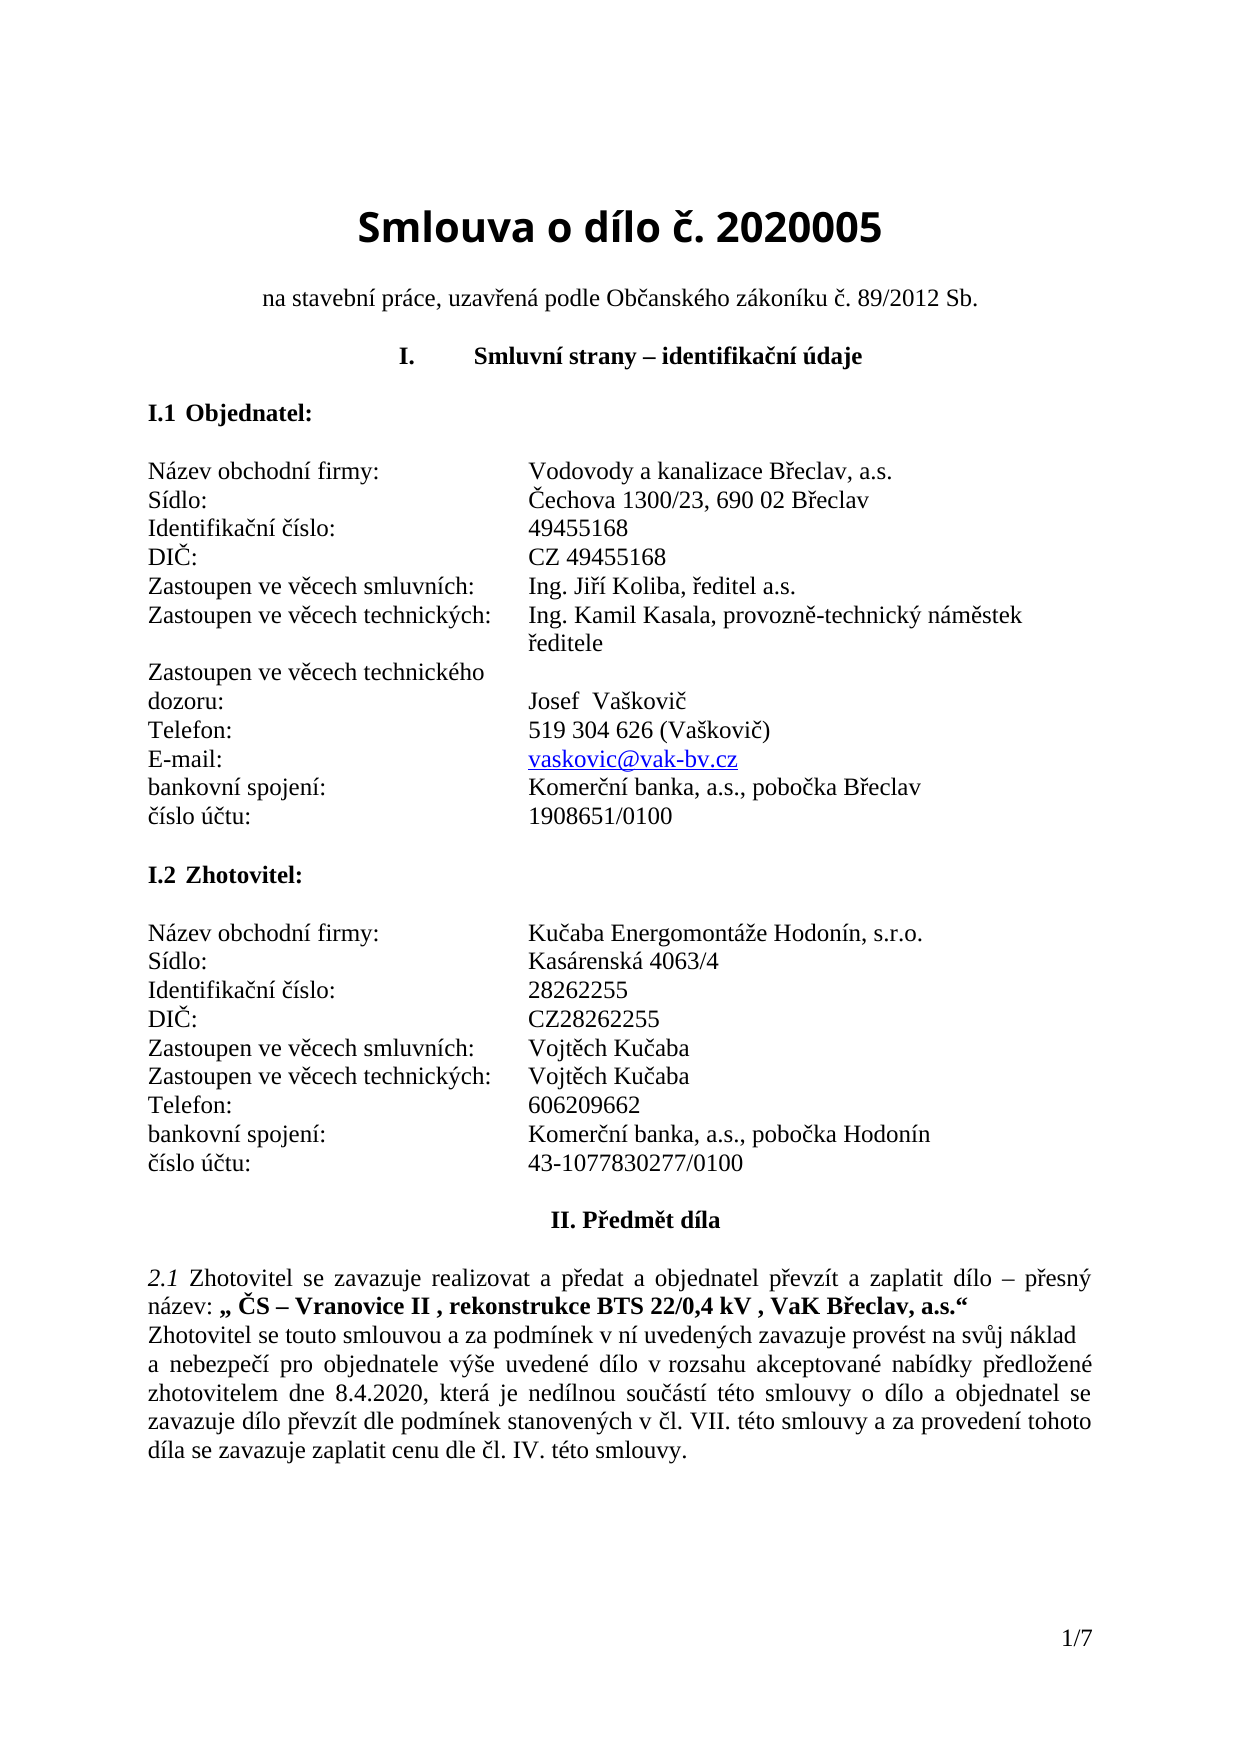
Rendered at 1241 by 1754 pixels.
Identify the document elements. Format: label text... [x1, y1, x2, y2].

table_cell Identifikační číslo: DIČ: [136, 514, 517, 571]
text Smlouva o dílo č. 2020005 [148, 148, 1093, 255]
table_cell Vojtěch Kučaba Vojtěch Kučaba [517, 1033, 1048, 1090]
table_cell Zastoupen ve věcech technického dozoru: [136, 657, 517, 715]
table_cell Zastoupen ve věcech smluvních: Zastoupen ve věcech technických: [136, 1033, 517, 1090]
table_cell Josef Vaškovič [517, 657, 1049, 715]
table_cell 49455168 CZ 49455168 [517, 514, 1049, 571]
table_header Vodovody a kanalizace Břeclav, a.s. [517, 456, 1049, 485]
table_cell Čechova 1300/23, 690 02 Břeclav [517, 485, 1049, 513]
table_cell E-mail: bankovní spojení: číslo účtu: [136, 744, 517, 831]
subtitle a nebezpečí pro objednatele výše uvedené dílo v rozsahu akceptované nabídky předložené zhotovitelem dne 8.4.2020, která je nedílnou součástí této smlouvy o dílo a objednatel se zavazuje dílo převzít dle podmínek stanovených v čl. VII. této smlouvy a za provedení tohoto díla se zavazuje zaplatit cenu dle čl. IV. této smlouvy. [148, 1349, 1093, 1464]
text 2.1 Zhotovitel se zavazuje realizovat a předat a objednatel převzít a zaplatit dílo – přesný název: „ ČS – Vranovice II , rekonstrukce BTS 22/0,4 kV , VaK Břeclav, a.s.“ [148, 1263, 1093, 1320]
table_cell 519 304 626 (Vaškovič) [517, 715, 1049, 744]
table_cell Sídlo: [136, 946, 517, 975]
table_cell 28262255 CZ28262255 [517, 975, 1048, 1033]
list Smluvní strany – identifikační údaje [399, 341, 1093, 370]
table_cell Zastoupen ve věcech smluvních: Zastoupen ve věcech technických: [136, 571, 517, 657]
table_cell Komerční banka, a.s., pobočka Hodonín 43-1077830277/0100 [517, 1119, 1048, 1176]
table_cell Identifikační číslo: DIČ: [136, 975, 517, 1033]
text na stavební práce, uzavřená podle Občanského zákoníku č. 89/2012 Sb. [148, 283, 1093, 312]
table_cell Ing. Jiří Koliba, ředitel a.s. Ing. Kamil Kasala, provozně-technický náměstek ředitele [517, 571, 1049, 657]
table_header Kučaba Energomontáže Hodonín, s.r.o. [517, 918, 1048, 946]
subtitle Zhotovitel se touto smlouvou a za podmínek v ní uvedených zavazuje provést na svůj náklad [148, 1320, 1093, 1349]
table_cell vaskovic@vak-bv.cz Komerční banka, a.s., pobočka Břeclav 1908651/0100 [517, 744, 1049, 831]
table_cell Telefon: [136, 715, 517, 744]
list Objednatel: [148, 398, 1093, 427]
table_header Název obchodní firmy: [136, 456, 517, 485]
table_cell Telefon: [136, 1090, 517, 1119]
list Zhotovitel: [148, 860, 1093, 889]
table_cell Kasárenská 4063/4 [517, 946, 1048, 975]
subtitle II. Předmět díla [474, 1205, 797, 1234]
table_header Název obchodní firmy: [136, 918, 517, 946]
table_cell Sídlo: [136, 485, 517, 513]
table_cell 606209662 [517, 1090, 1048, 1119]
table_cell bankovní spojení: číslo účtu: [136, 1119, 517, 1176]
